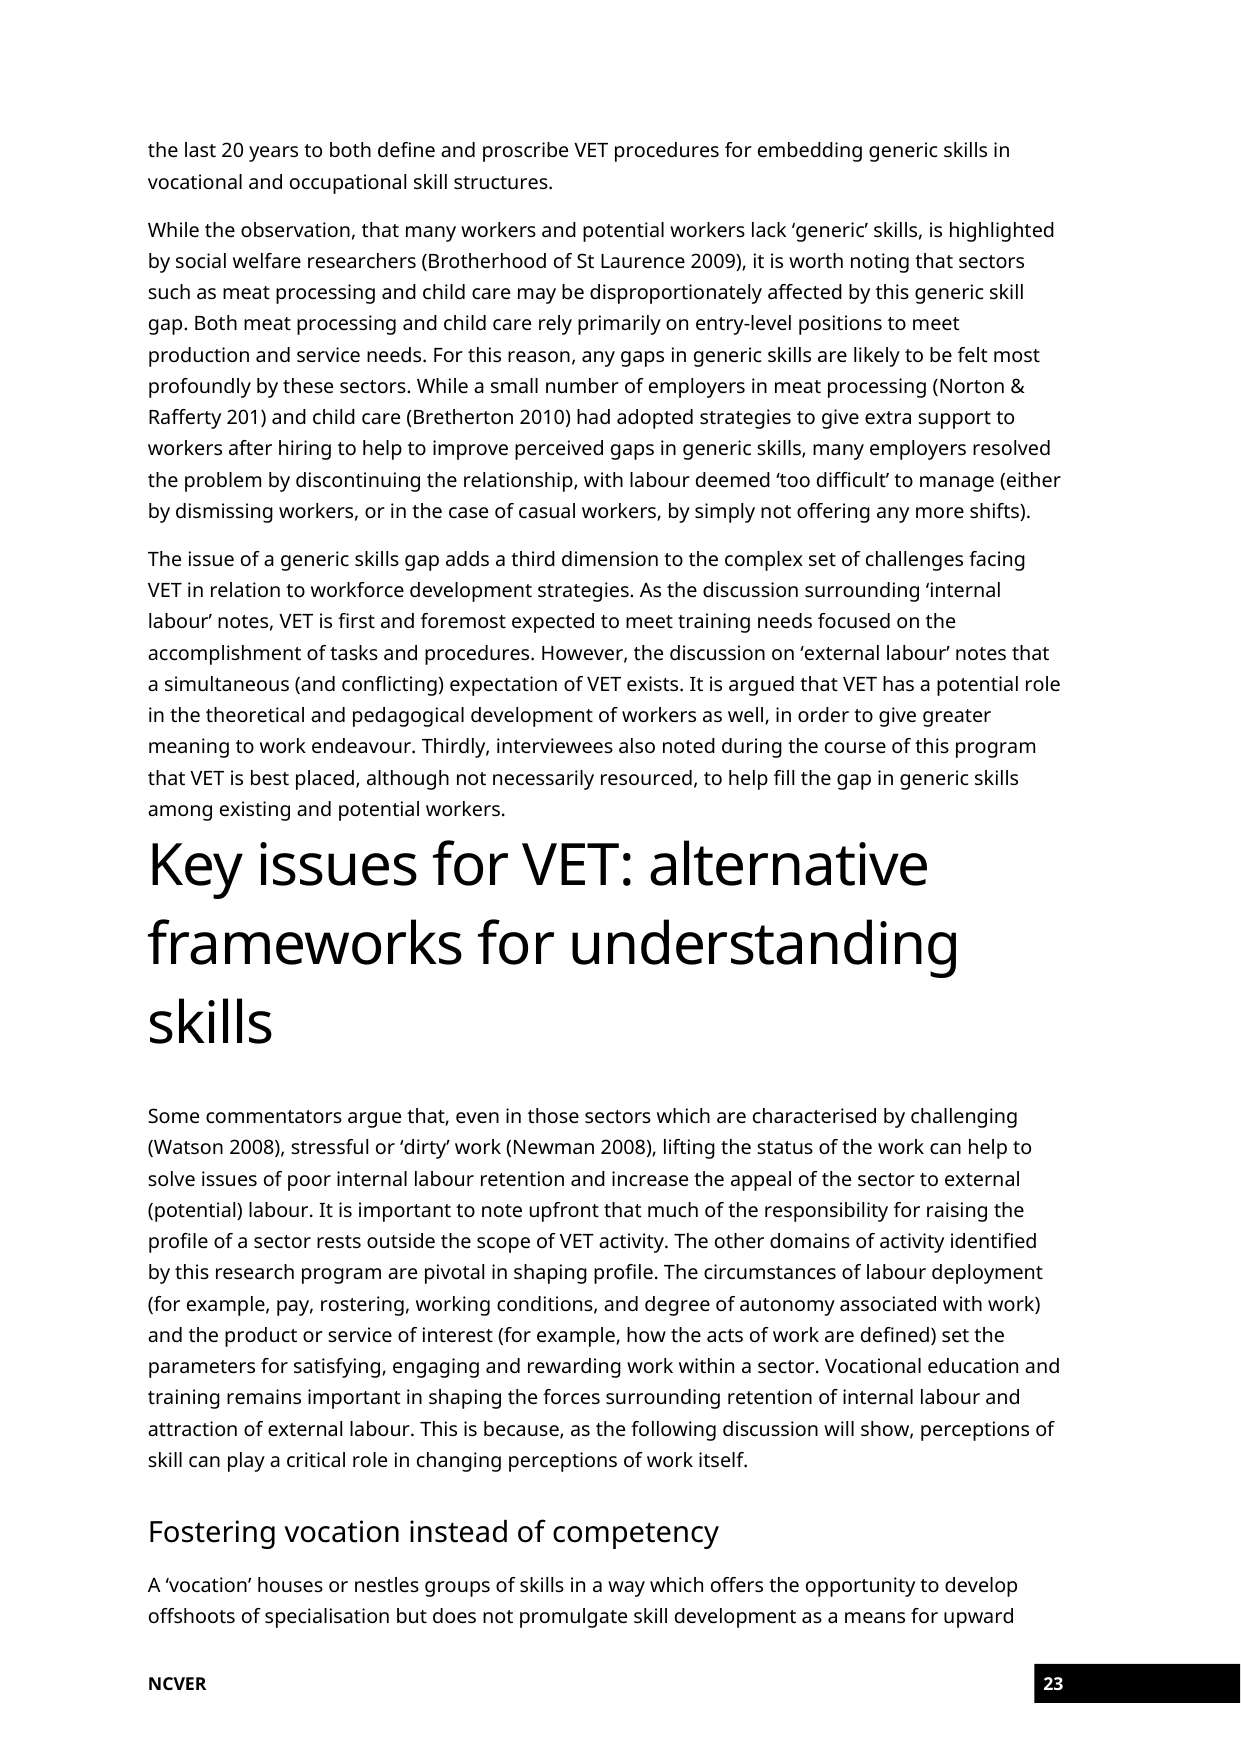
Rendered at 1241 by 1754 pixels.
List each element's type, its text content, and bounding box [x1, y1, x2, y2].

subtitle Fostering vocation instead of competency [148, 1511, 1101, 1551]
text While the observation, that many workers and potential workers lack ‘generic’ skills, is highlighted by social welfare researchers (Brotherhood of St Laurence 2009), it is worth noting that sectors such as meat processing and child care may be disproportionately affected by this generic skill gap. Both meat processing and child care rely primarily on entry-level positions to meet production and service needs. For this reason, any gaps in generic skills are likely to be felt most profoundly by these sectors. While a small number of employers in meat processing (Norton & Rafferty 201) and child care (Bretherton 2010) had adopted strategies to give extra support to workers after hiring to help to improve perceived gaps in generic skills, many employers resolved the problem by discontinuing the relationship, with labour deemed ‘too difficult’ to manage (either by dismissing workers, or in the case of casual workers, by simply not offering any more shifts). [148, 212, 1063, 524]
text Some commentators argue that, even in those sectors which are characterised by challenging (Watson 2008), stressful or ‘dirty’ work (Newman 2008), lifting the status of the work can help to solve issues of poor internal labour retention and increase the appeal of the sector to external (potential) labour. It is important to note upfront that much of the responsibility for raising the profile of a sector rests outside the scope of VET activity. The other domains of activity identified by this research program are pivotal in shaping profile. The circumstances of labour deployment (for example, pay, rostering, working conditions, and degree of autonomy associated with work) and the product or service of interest (for example, how the acts of work are defined) set the parameters for satisfying, engaging and rewarding work within a sector. Vocational education and training remains important in shaping the forces surrounding retention of internal labour and attraction of external labour. This is because, as the following discussion will show, perceptions of skill can play a critical role in changing perceptions of work itself. [148, 1098, 1063, 1473]
text The issue of a generic skills gap adds a third dimension to the complex set of challenges facing VET in relation to workforce development strategies. As the discussion surrounding ‘internal labour’ notes, VET is first and foremost expected to meet training needs focused on the accomplishment of tasks and procedures. However, the discussion on ‘external labour’ notes that a simultaneous (and conflicting) expectation of VET exists. It is argued that VET has a potential role in the theoretical and pedagogical development of workers as well, in order to give greater meaning to work endeavour. Thirdly, interviewees also noted during the course of this program that VET is best placed, although not necessarily resourced, to help fill the gap in generic skills among existing and potential workers. [148, 541, 1063, 822]
subtitle Key issues for VET: alternative frameworks for understanding skills [148, 822, 1063, 1061]
